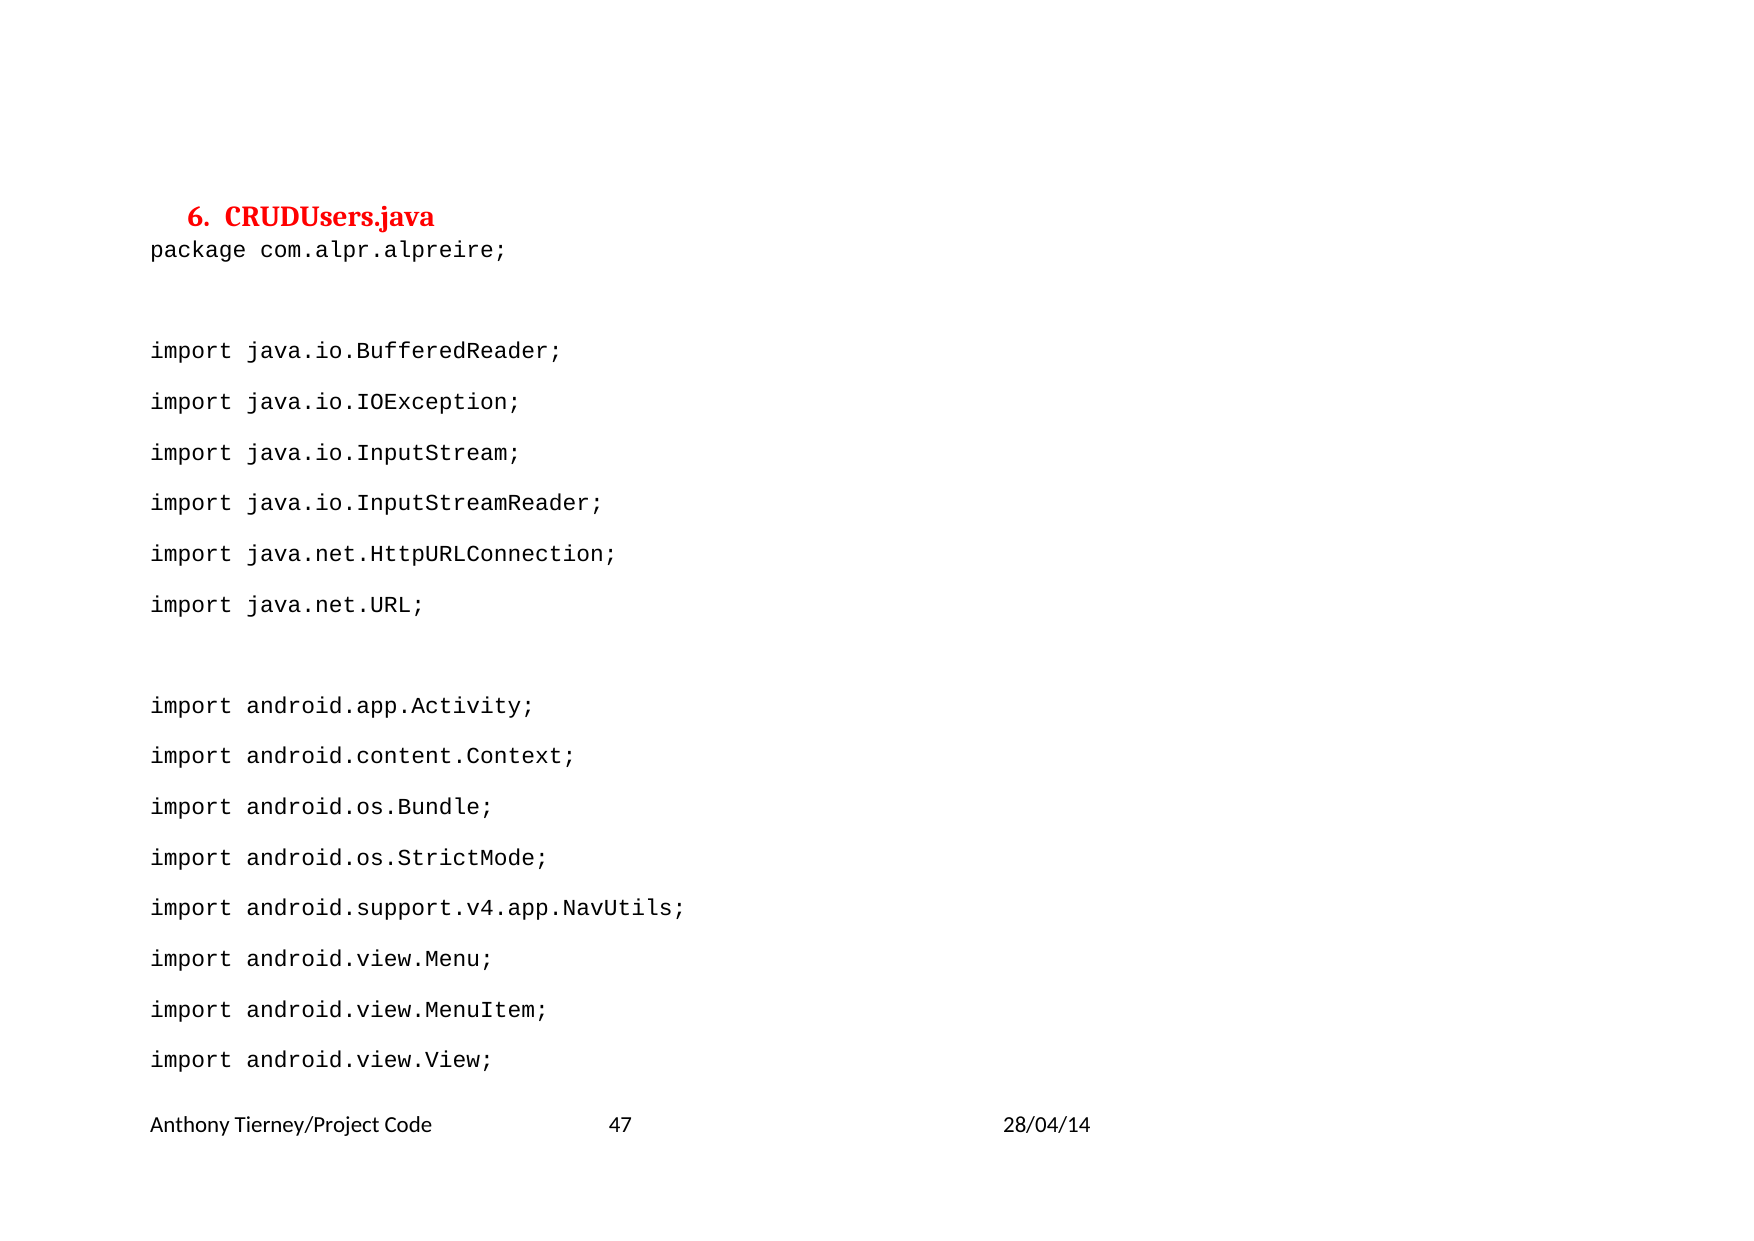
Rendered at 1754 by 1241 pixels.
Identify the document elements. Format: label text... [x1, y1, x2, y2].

text import android.support.v4.app.NavUtils; [150, 897, 1604, 923]
text import android.os.Bundle; [150, 795, 1604, 821]
text import android.app.Activity; [150, 694, 1604, 720]
text import java.io.IOException; [150, 390, 1604, 416]
text import android.content.Context; [150, 745, 1604, 771]
text import java.net.URL; [150, 593, 1604, 619]
text import java.io.InputStream; [150, 441, 1604, 467]
text package com.alpr.alpreire; [150, 238, 1604, 264]
text import android.os.StrictMode; [150, 846, 1604, 872]
text import java.io.InputStreamReader; [150, 492, 1604, 518]
text import android.view.Menu; [150, 947, 1604, 973]
text import java.net.HttpURLConnection; [150, 542, 1604, 568]
text import java.io.BufferedReader; [150, 340, 1604, 366]
text import android.view.View; [150, 1048, 1604, 1074]
text import android.view.MenuItem; [150, 998, 1604, 1024]
subtitle CRUDUsers.java [187, 200, 1604, 233]
